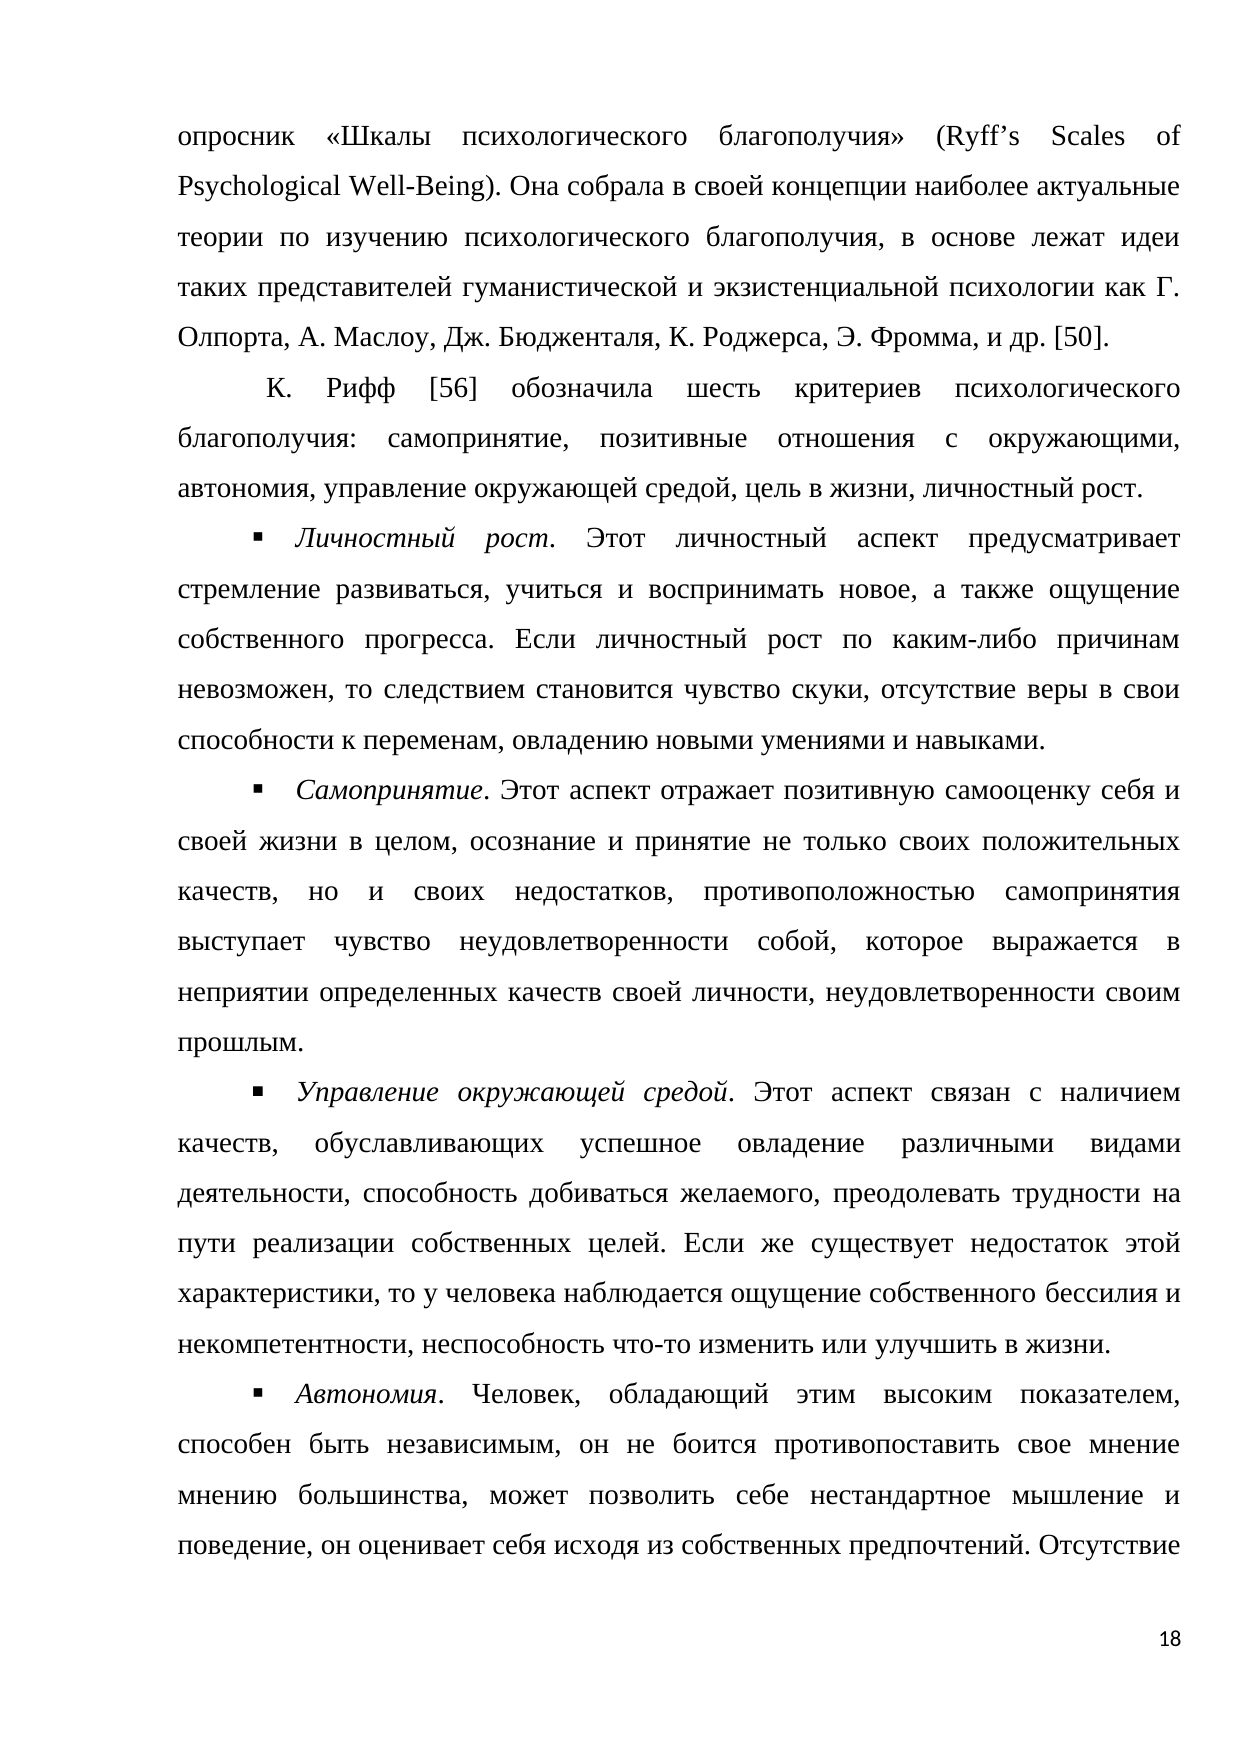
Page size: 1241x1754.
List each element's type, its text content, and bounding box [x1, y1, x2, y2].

list Самопринятие. Этот аспект отражает позитивную самооценку себя и своей жизни в целом, осознание и принятие не только своих положительных качеств, но и своих недостатков, противоположностью самопринятия выступает чувство неудовлетворенности собой, которое выражается в неприятии определенных качеств своей личности, неудовлетворенности своим прошлым. [177, 772, 1181, 1057]
text К. Рифф [56] обозначила шесть критериев психологического благополучия: самопринятие, позитивные отношения с окружающими, автономия, управление окружающей средой, цель в жизни, личностный рост. [177, 370, 1181, 504]
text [177, 118, 1181, 353]
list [177, 1376, 1181, 1561]
list Управление окружающей средой. Этот аспект связан с наличием качеств, обуславливающих успешное овладение различными видами деятельности, способность добиваться желаемого, преодолевать трудности на пути реализации собственных целей. Если же существует недостаток этой характеристики, то у человека наблюдается ощущение собственного бессилия и некомпетентности, неспособность что-то изменить или улучшить в жизни. [177, 1074, 1181, 1359]
list Личностный рост. Этот личностный аспект предусматривает стремление развиваться, учиться и воспринимать новое, а также ощущение собственного прогресса. Если личностный рост по каким-либо причинам невозможен, то следствием становится чувство скуки, отсутствие веры в свои способности к переменам, овладению новыми умениями и навыками. [177, 521, 1181, 756]
